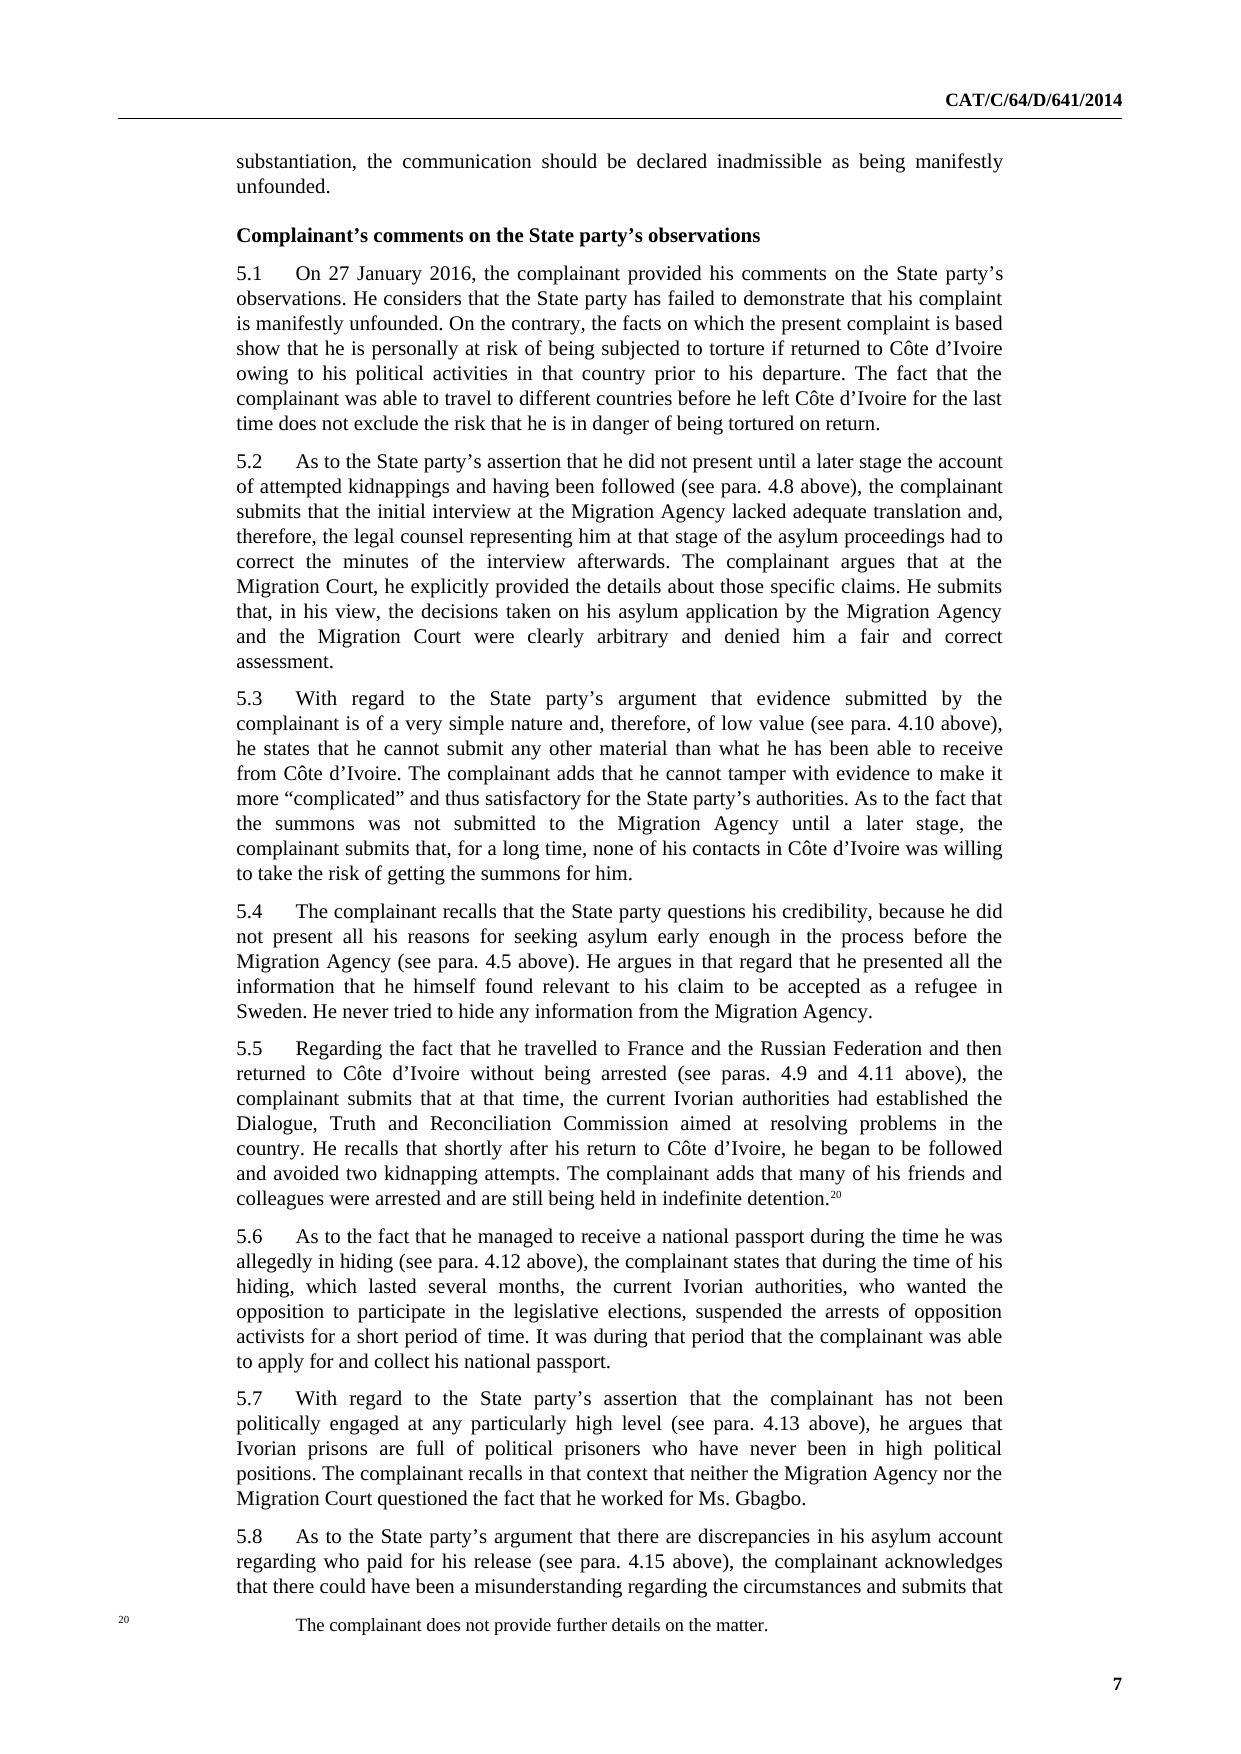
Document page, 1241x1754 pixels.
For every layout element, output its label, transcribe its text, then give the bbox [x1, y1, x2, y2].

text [236, 1523, 1004, 1598]
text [236, 148, 1004, 198]
text Complainant’s comments on the State party’s observations [118, 223, 1004, 248]
text 5.2 As to the State party’s assertion that he did not present until a later stage the account of attempted kidnappings and having been followed (see para. 4.8 above), the complainant submits that the initial interview at the Migration Agency lacked adequate translation and, therefore, the legal counsel representing him at that stage of the asylum proceedings had to correct the minutes of the interview afterwards. The complainant argues that at the Migration Court, he explicitly provided the details about those specific claims. He submits that, in his view, the decisions taken on his asylum application by the Migration Agency and the Migration Court were clearly arbitrary and denied him a fair and correct assessment. [236, 448, 1004, 673]
text 5.1 On 27 January 2016, the complainant provided his comments on the State party’s observations. He considers that the State party has failed to demonstrate that his complaint is manifestly unfounded. On the contrary, the facts on which the present complaint is based show that he is personally at risk of being subjected to torture if returned to Côte d’Ivoire owing to his political activities in that country prior to his departure. The fact that the complainant was able to travel to different countries before he left Côte d’Ivoire for the last time does not exclude the risk that he is in danger of being tortured on return. [236, 260, 1004, 435]
text 5.7 With regard to the State party’s assertion that the complainant has not been politically engaged at any particularly high level (see para. 4.13 above), he argues that Ivorian prisons are full of political prisoners who have never been in high political positions. The complainant recalls in that context that neither the Migration Agency nor the Migration Court questioned the fact that he worked for Ms. Gbagbo. [236, 1385, 1004, 1510]
text 5.3 With regard to the State party’s argument that evidence submitted by the complainant is of a very simple nature and, therefore, of low value (see para. 4.10 above), he states that he cannot submit any other material than what he has been able to receive from Côte d’Ivoire. The complainant adds that he cannot tamper with evidence to make it more “complicated” and thus satisfactory for the State party’s authorities. As to the fact that the summons was not submitted to the Migration Agency until a later stage, the complainant submits that, for a long time, none of his contacts in Côte d’Ivoire was willing to take the risk of getting the summons for him. [236, 685, 1004, 885]
text 5.6 As to the fact that he managed to receive a national passport during the time he was allegedly in hiding (see para. 4.12 above), the complainant states that during the time of his hiding, which lasted several months, the current Ivorian authorities, who wanted the opposition to participate in the legislative elections, suspended the arrests of opposition activists for a short period of time. It was during that period that the complainant was able to apply for and collect his national passport. [236, 1223, 1004, 1373]
text 5.4 The complainant recalls that the State party questions his credibility, because he did not present all his reasons for seeking asylum early enough in the process before the Migration Agency (see para. 4.5 above). He argues in that regard that he presented all the information that he himself found relevant to his claim to be accepted as a refugee in Sweden. He never tried to hide any information from the Migration Agency. [236, 898, 1004, 1023]
text 5.5 Regarding the fact that he travelled to France and the Russian Federation and then returned to Côte d’Ivoire without being arrested (see paras. 4.9 and 4.11 above), the complainant submits that at that time, the current Ivorian authorities had established the Dialogue, Truth and Reconciliation Commission aimed at resolving problems in the country. He recalls that shortly after his return to Côte d’Ivoire, he began to be followed and avoided two kidnapping attempts. The complainant adds that many of his friends and colleagues were arrested and are still being held in indefinite detention. [236, 1035, 1004, 1210]
